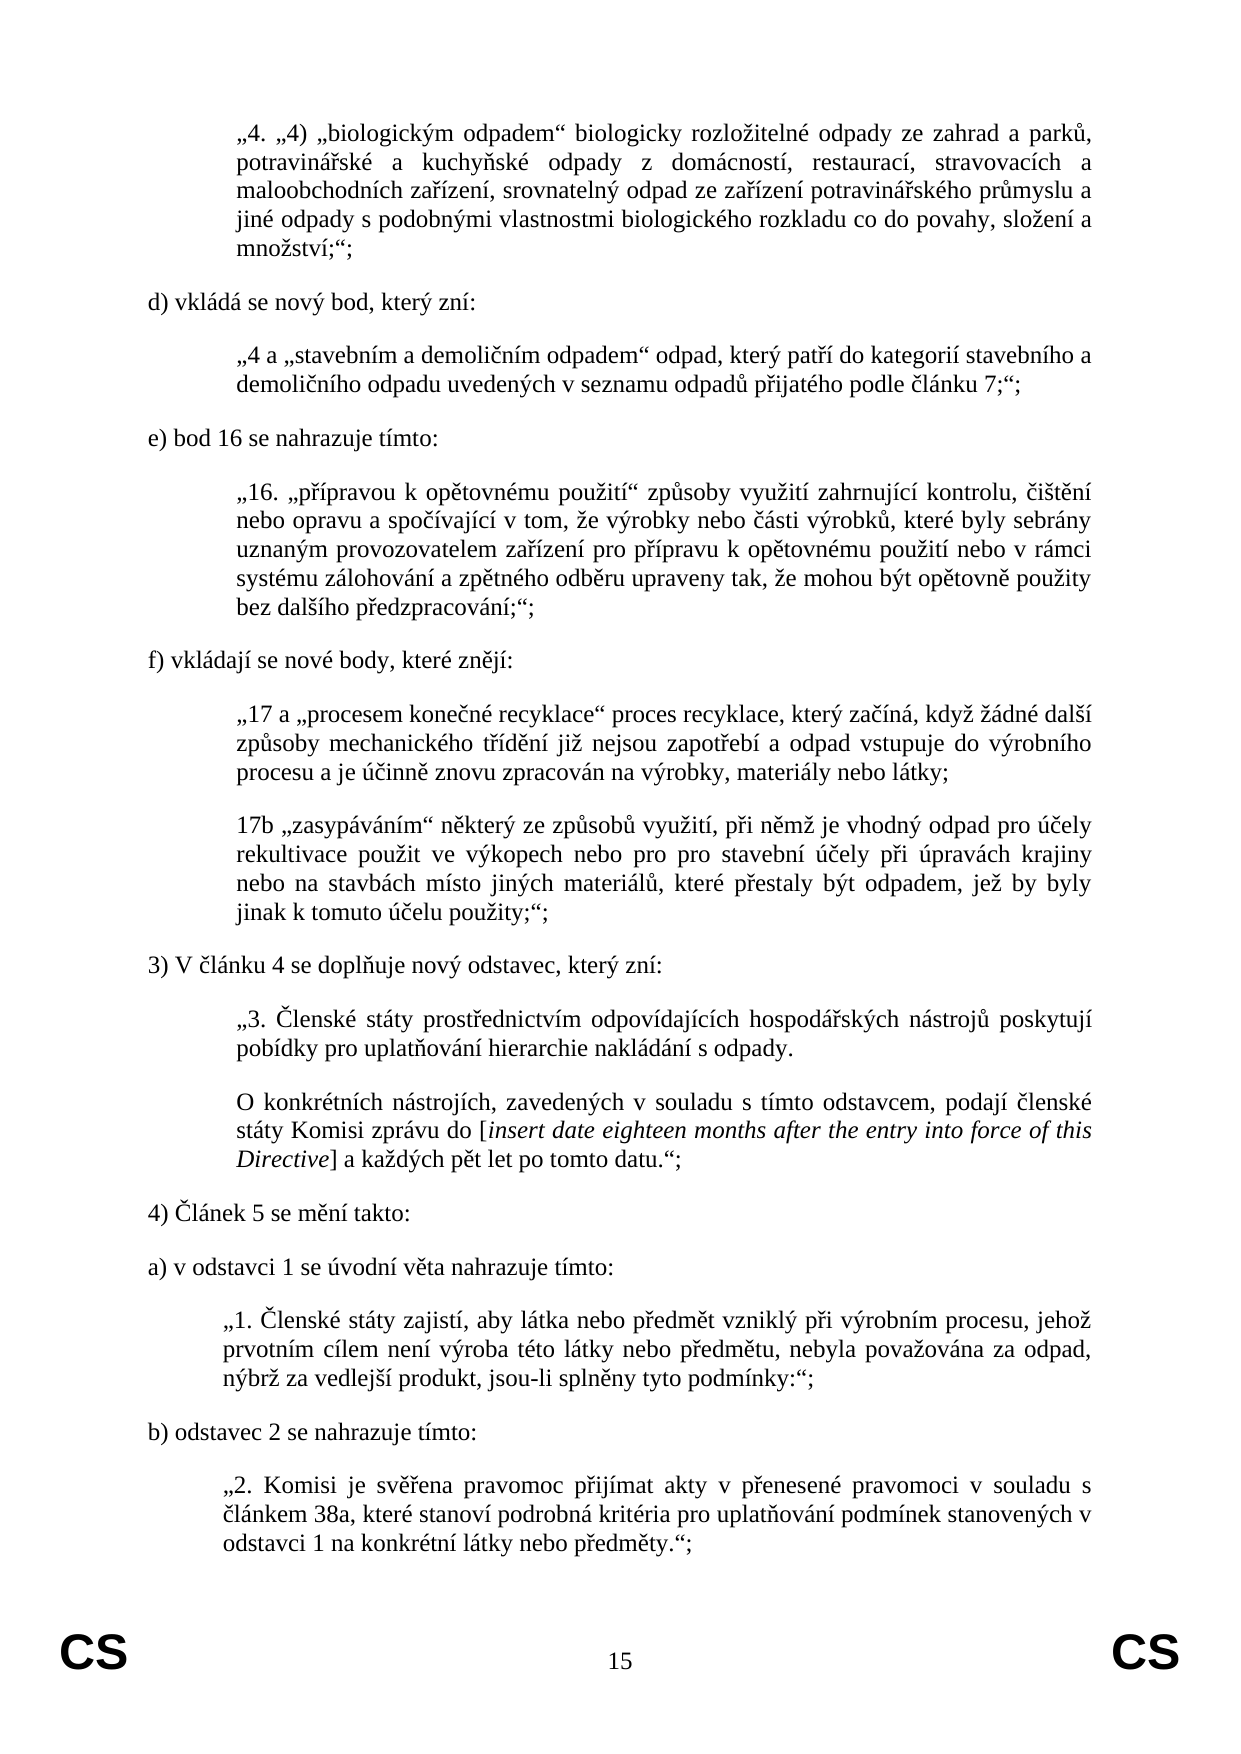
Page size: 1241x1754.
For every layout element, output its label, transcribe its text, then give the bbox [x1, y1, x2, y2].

text „4 a „stavebním a demoličním odpadem“ odpad, který patří do kategorií stavebního a demoličního odpadu uvedených v seznamu odpadů přijatého podle článku 7;“; [236, 341, 1093, 398]
text „1. Členské státy zajistí, aby látka nebo předmět vzniklý při výrobním procesu, jehož prvotním cílem není výroba této látky nebo předmětu, nebyla považována za odpad, nýbrž za vedlejší produkt, jsou-li splněny tyto podmínky:“; [223, 1306, 1093, 1392]
text „16. „přípravou k opětovnému použití“ způsoby využití zahrnující kontrolu, čištění nebo opravu a spočívající v tom, že výrobky nebo části výrobků, které byly sebrány uznaným provozovatelem zařízení pro přípravu k opětovnému použití nebo v rámci systému zálohování a zpětného odběru upraveny tak, že mohou být opětovně použity bez dalšího předzpracování;“; [236, 477, 1093, 621]
text O konkrétních nástrojích, zavedených v souladu s tímto odstavcem, podají členské státy Komisi zprávu do [insert date eighteen months after the entry into force of this Directive] a každých pět let po tomto datu.“; [236, 1087, 1093, 1173]
text 17b „zasypáváním“ některý ze způsobů využití, při němž je vhodný odpad pro účely rekultivace použit ve výkopech nebo pro pro stavební účely při úpravách krajiny nebo na stavbách místo jiných materiálů, které přestaly být odpadem, jež by byly jinak k tomuto účelu použity;“; [236, 811, 1093, 926]
text „4. „4) „biologickým odpadem“ biologicky rozložitelné odpady ze zahrad a parků, potravinářské a kuchyňské odpady z domácností, restaurací, stravovacích a maloobchodních zařízení, srovnatelný odpad ze zařízení potravinářského průmyslu a jiné odpady s podobnými vlastnostmi biologického rozkladu co do povahy, složení a množství;“; [236, 118, 1093, 262]
text „17 a „procesem konečné recyklace“ proces recyklace, který začíná, když žádné další způsoby mechanického třídění již nejsou zapotřebí a odpad vstupuje do výrobního procesu a je účinně znovu zpracován na výrobky, materiály nebo látky; [236, 699, 1093, 786]
text e) bod 16 se nahrazuje tímto: [148, 423, 1093, 452]
text f) vkládají se nové body, které znějí: [148, 646, 1093, 674]
text 3) V článku 4 se doplňuje nový odstavec, který zní: [148, 951, 1093, 979]
text b) odstavec 2 se nahrazuje tímto: [148, 1417, 1093, 1446]
text d) vkládá se nový bod, který zní: [148, 287, 1093, 316]
text „2. Komisi je svěřena pravomoc přijímat akty v přenesené pravomoci v souladu s článkem 38a, které stanoví podrobná kritéria pro uplatňování podmínek stanovených v odstavci 1 na konkrétní látky nebo předměty.“; [223, 1471, 1093, 1557]
text „3. Členské státy prostřednictvím odpovídajících hospodářských nástrojů poskytují pobídky pro uplatňování hierarchie nakládání s odpady. [236, 1004, 1093, 1062]
text a) v odstavci 1 se úvodní věta nahrazuje tímto: [148, 1252, 1093, 1281]
text 4) Článek 5 se mění takto: [148, 1198, 1093, 1227]
